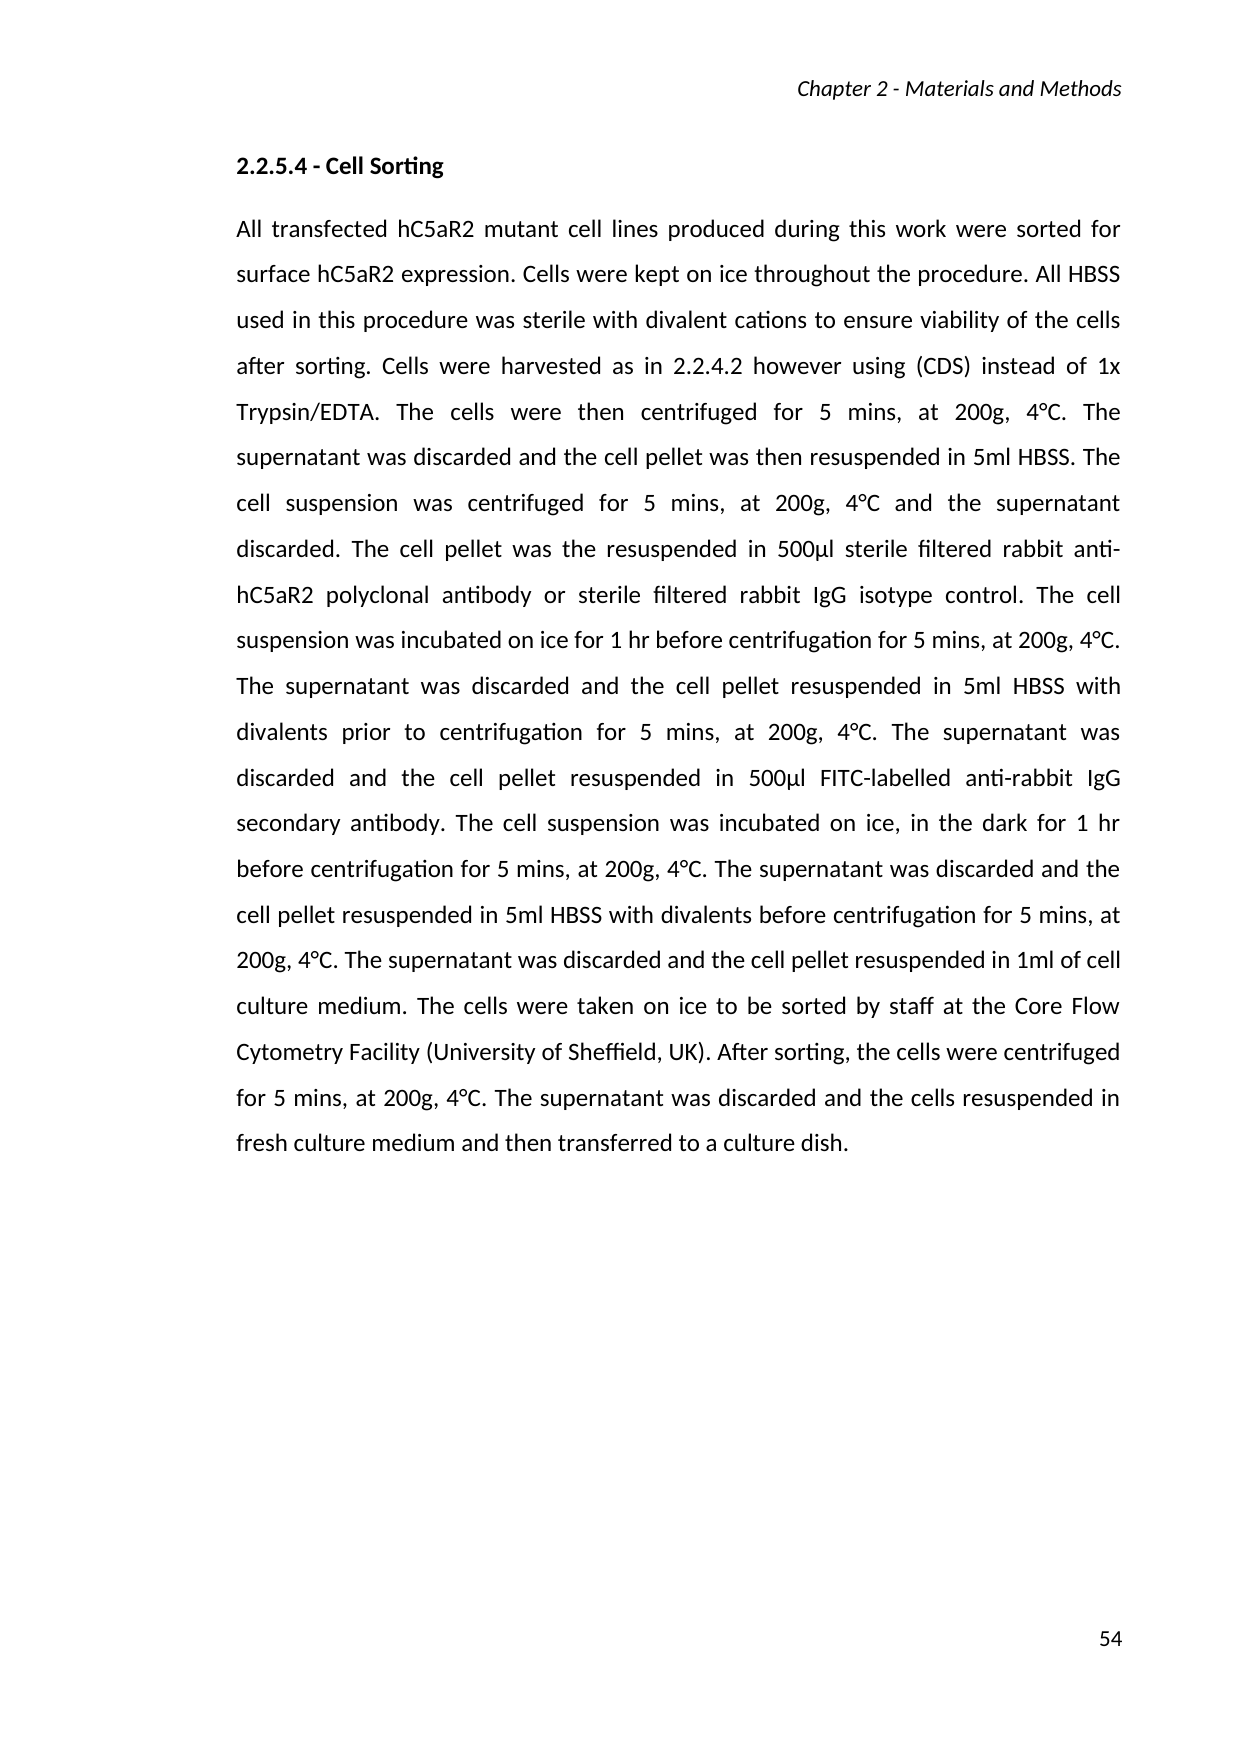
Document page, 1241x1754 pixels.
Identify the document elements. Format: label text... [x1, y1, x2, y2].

subtitle 2.2.5.4 - Cell Sorting [236, 150, 1122, 211]
text All transfected hC5aR2 mutant cell lines produced during this work were sorted for surface hC5aR2 expression. Cells were kept on ice throughout the procedure. All HBSS used in this procedure was sterile with divalent cations to ensure viability of the cells after sorting. Cells were harvested as in 2.2.4.2 however using (CDS) instead of 1x Trypsin/EDTA. The cells were then centrifuged for 5 mins, at 200g, 4°C. The supernatant was discarded and the cell pellet was then resuspended in 5ml HBSS. The cell suspension was centrifuged for 5 mins, at 200g, 4°C and the supernatant discarded. The cell pellet was the resuspended in 500µl sterile filtered rabbit anti-hC5aR2 polyclonal antibody or sterile filtered rabbit IgG isotype control. The cell suspension was incubated on ice for 1 hr before centrifugation for 5 mins, at 200g, 4°C. The supernatant was discarded and the cell pellet resuspended in 5ml HBSS with divalents prior to centrifugation for 5 mins, at 200g, 4°C. The supernatant was discarded and the cell pellet resuspended in 500µl FITC-labelled anti-rabbit IgG secondary antibody. The cell suspension was incubated on ice, in the dark for 1 hr before centrifugation for 5 mins, at 200g, 4°C. The supernatant was discarded and the cell pellet resuspended in 5ml HBSS with divalents before centrifugation for 5 mins, at 200g, 4°C. The supernatant was discarded and the cell pellet resuspended in 1ml of cell culture medium. The cells were taken on ice to be sorted by staff at the Core Flow Cytometry Facility (University of Sheffield, UK). After sorting, the cells were centrifuged for 5 mins, at 200g, 4°C. The supernatant was discarded and the cells resuspended in fresh culture medium and then transferred to a culture dish. [236, 213, 1122, 1158]
